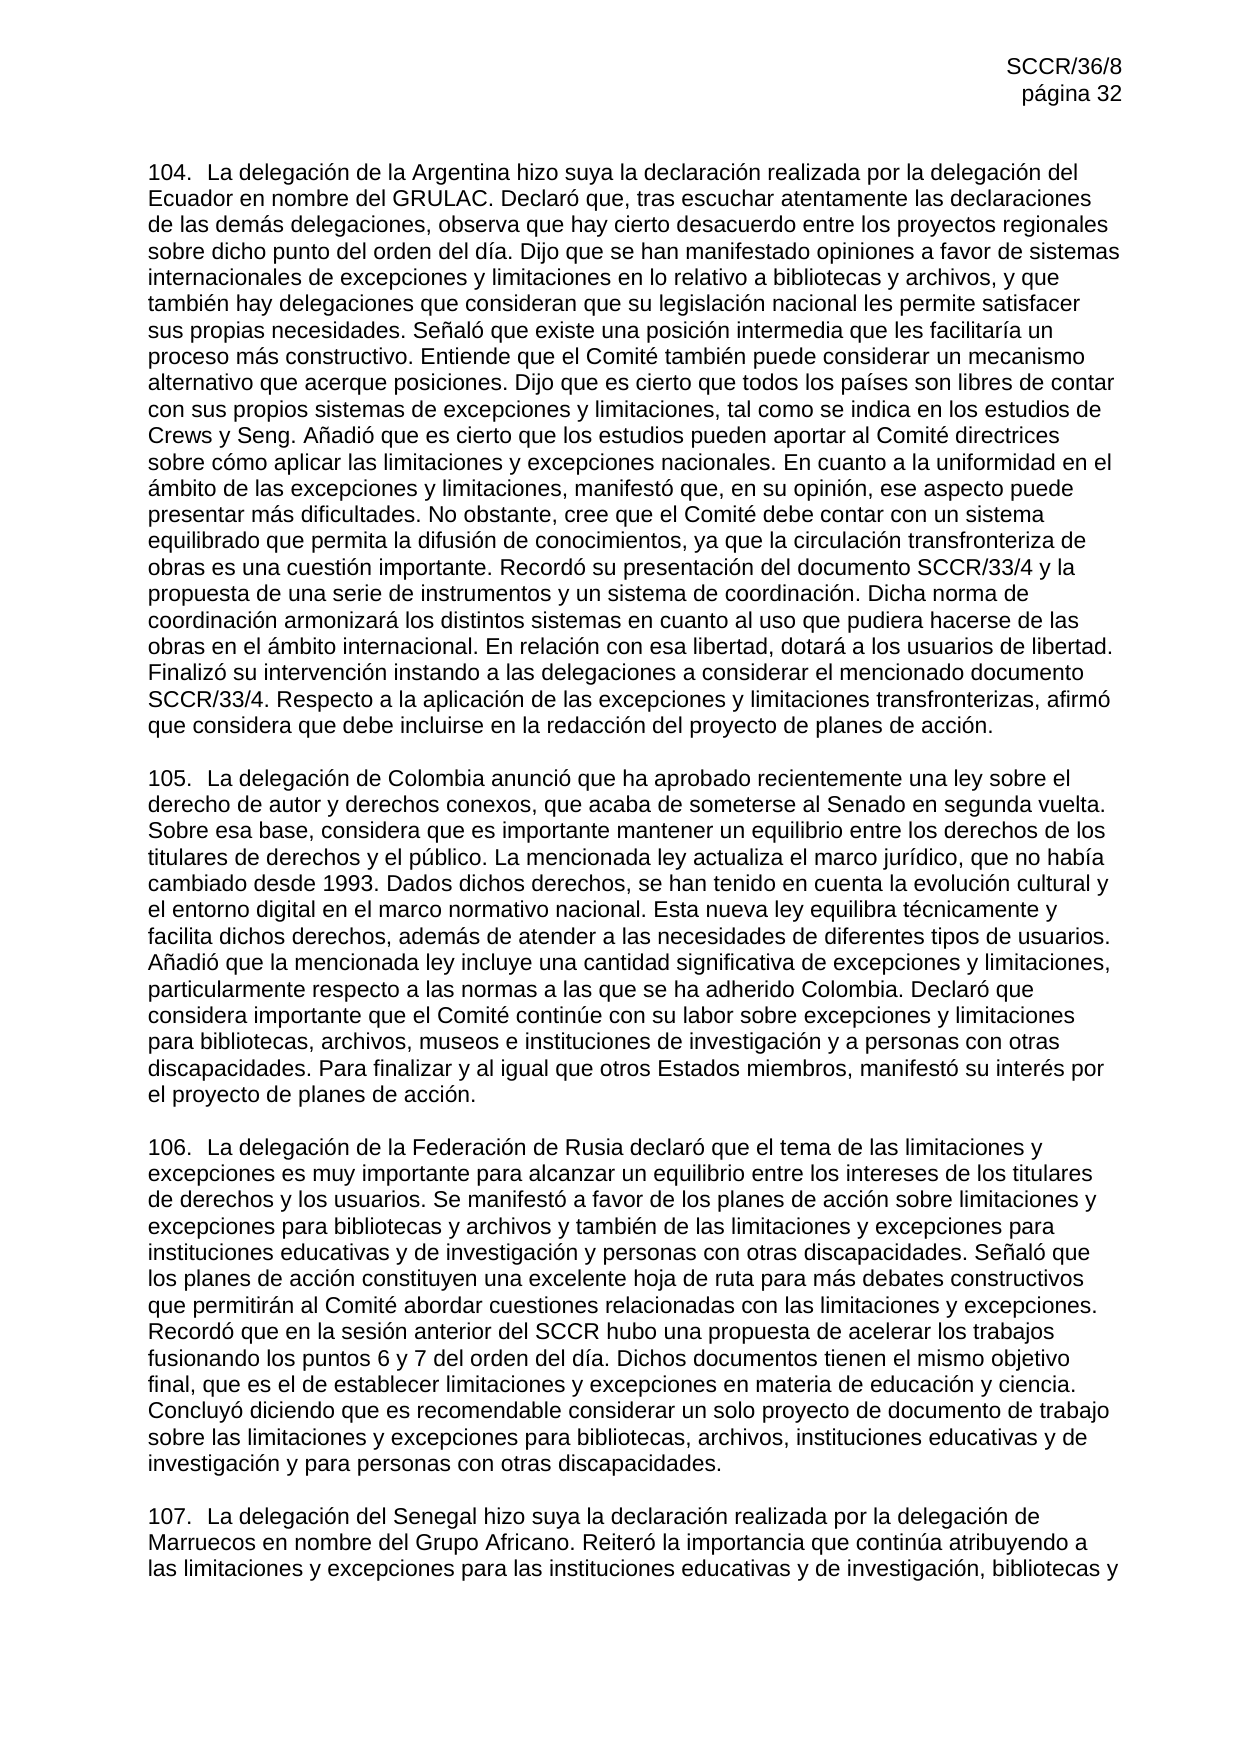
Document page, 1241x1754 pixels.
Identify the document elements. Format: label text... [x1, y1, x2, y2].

list La delegación de la Argentina hizo suya la declaración realizada por la delegación del Ecuador en nombre del GRULAC. Declaró que, tras escuchar atentamente las declaraciones de las demás delegaciones, observa que hay cierto desacuerdo entre los proyectos regionales sobre dicho punto del orden del día. Dijo que se han manifestado opiniones a favor de sistemas internacionales de excepciones y limitaciones en lo relativo a bibliotecas y archivos, y que también hay delegaciones que consideran que su legislación nacional les permite satisfacer sus propias necesidades. Señaló que existe una posición intermedia que les facilitaría un proceso más constructivo. Entiende que el Comité también puede considerar un mecanismo alternativo que acerque posiciones. Dijo que es cierto que todos los países son libres de contar con sus propios sistemas de excepciones y limitaciones, tal como se indica en los estudios de Crews y Seng. Añadió que es cierto que los estudios pueden aportar al Comité directrices sobre cómo aplicar las limitaciones y excepciones nacionales. En cuanto a la uniformidad en el ámbito de las excepciones y limitaciones, manifestó que, en su opinión, ese aspecto puede presentar más dificultades. No obstante, cree que el Comité debe contar con un sistema equilibrado que permita la difusión de conocimientos, ya que la circulación transfronteriza de obras es una cuestión importante. Recordó su presentación del documento SCCR/33/4 y la propuesta de una serie de instrumentos y un sistema de coordinación. Dicha norma de coordinación armonizará los distintos sistemas en cuanto al uso que pudiera hacerse de las obras en el ámbito internacional. En relación con esa libertad, dotará a los usuarios de libertad. Finalizó su intervención instando a las delegaciones a considerar el mencionado documento SCCR/33/4. Respecto a la aplicación de las excepciones y limitaciones transfronterizas, afirmó que considera que debe incluirse en la redacción del proyecto de planes de acción. [148, 158, 1122, 738]
list La delegación de la Federación de Rusia declaró que el tema de las limitaciones y excepciones es muy importante para alcanzar un equilibrio entre los intereses de los titulares de derechos y los usuarios. Se manifestó a favor de los planes de acción sobre limitaciones y excepciones para bibliotecas y archivos y también de las limitaciones y excepciones para instituciones educativas y de investigación y personas con otras discapacidades. Señaló que los planes de acción constituyen una excelente hoja de ruta para más debates constructivos que permitirán al Comité abordar cuestiones relacionadas con las limitaciones y excepciones. Recordó que en la sesión anterior del SCCR hubo una propuesta de acelerar los trabajos fusionando los puntos 6 y 7 del orden del día. Dichos documentos tienen el mismo objetivo final, que es el de establecer limitaciones y excepciones en materia de educación y ciencia. Concluyó diciendo que es recomendable considerar un solo proyecto de documento de trabajo sobre las limitaciones y excepciones para bibliotecas, archivos, instituciones educativas y de investigación y para personas con otras discapacidades. [148, 1134, 1122, 1476]
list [148, 1503, 1122, 1582]
list La delegación de Colombia anunció que ha aprobado recientemente una ley sobre el derecho de autor y derechos conexos, que acaba de someterse al Senado en segunda vuelta. Sobre esa base, considera que es importante mantener un equilibrio entre los derechos de los titulares de derechos y el público. La mencionada ley actualiza el marco jurídico, que no había cambiado desde 1993. Dados dichos derechos, se han tenido en cuenta la evolución cultural y el entorno digital en el marco normativo nacional. Esta nueva ley equilibra técnicamente y facilita dichos derechos, además de atender a las necesidades de diferentes tipos de usuarios. Añadió que la mencionada ley incluye una cantidad significativa de excepciones y limitaciones, particularmente respecto a las normas a las que se ha adherido Colombia. Declaró que considera importante que el Comité continúe con su labor sobre excepciones y limitaciones para bibliotecas, archivos, museos e instituciones de investigación y a personas con otras discapacidades. Para finalizar y al igual que otros Estados miembros, manifestó su interés por el proyecto de planes de acción. [148, 765, 1122, 1107]
